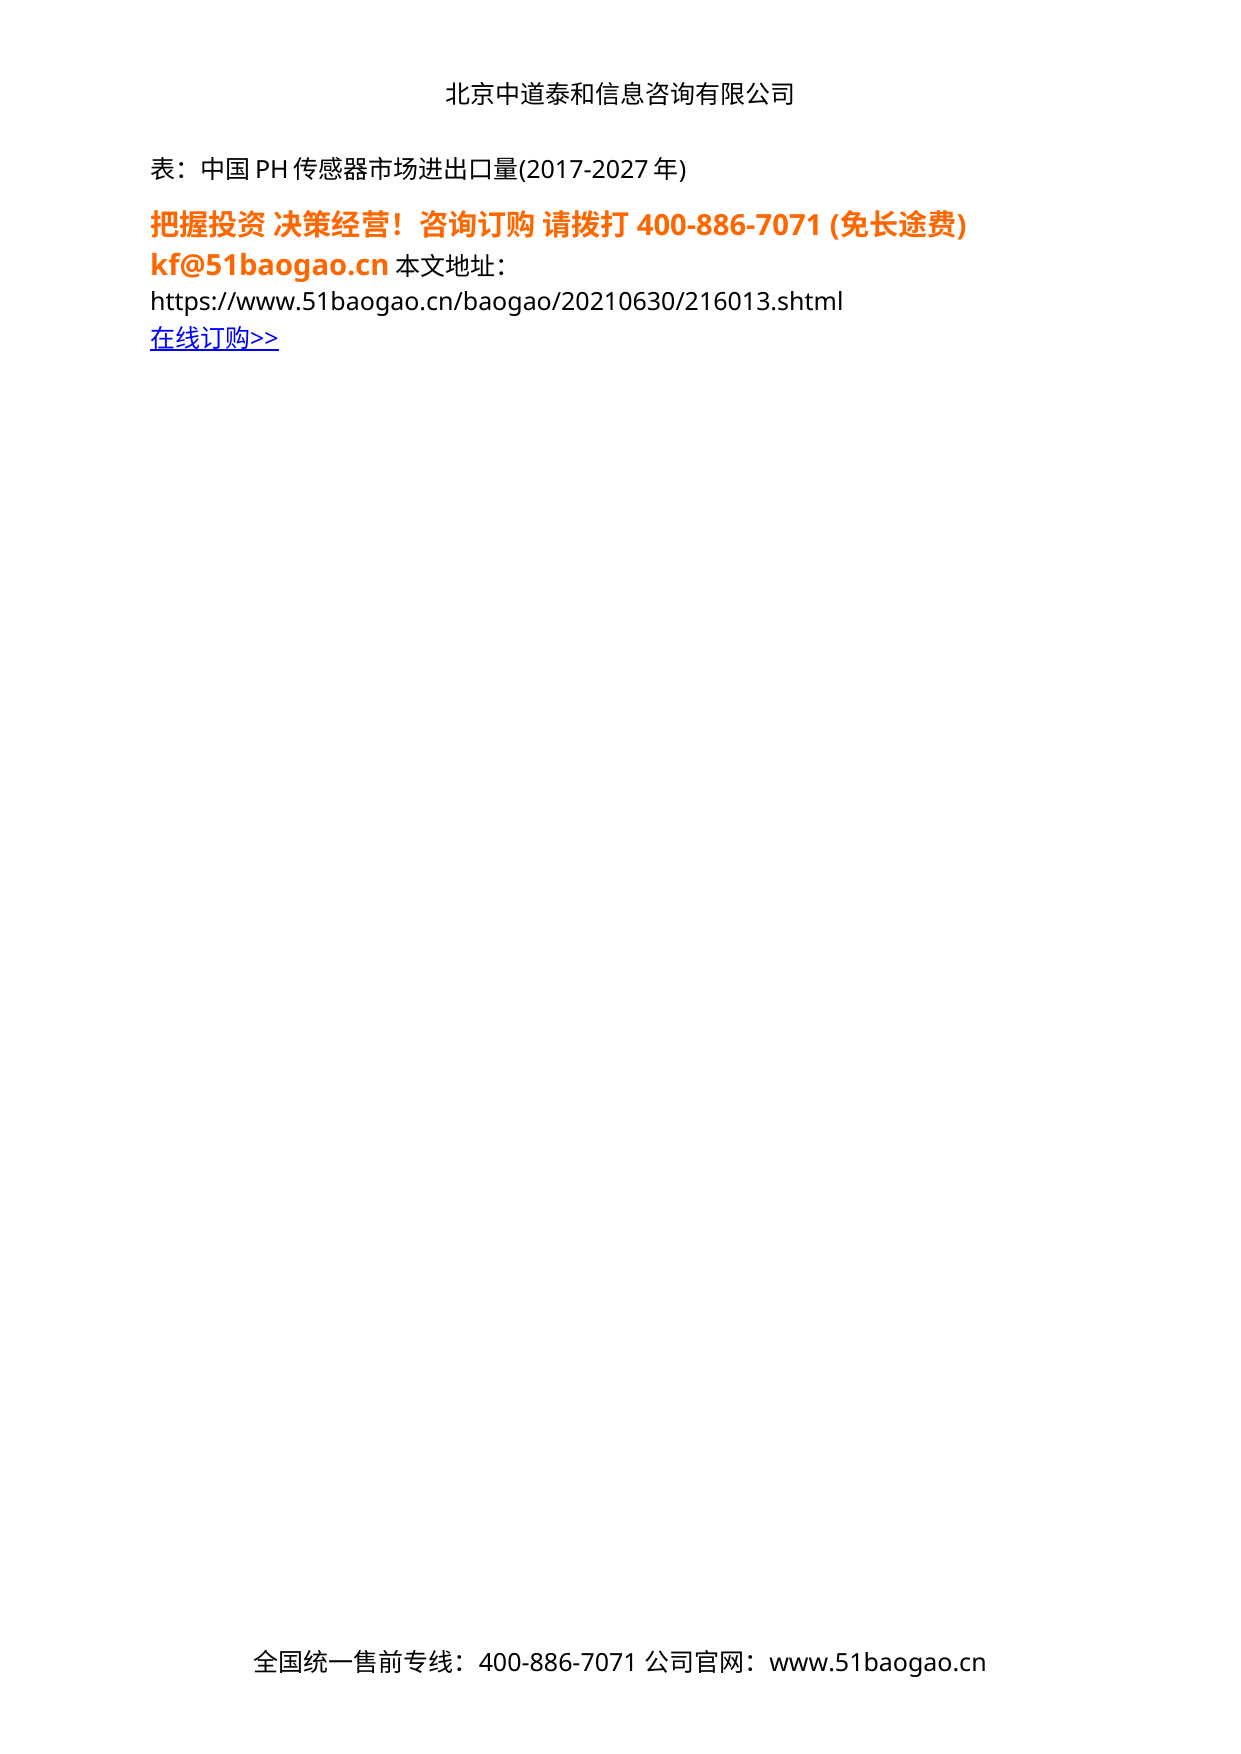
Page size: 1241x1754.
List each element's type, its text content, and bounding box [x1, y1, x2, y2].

text 把握投资 决策经营！咨询订购 请拨打 400-886-7071 (免长途费) kf@51baogao.cn本文地址：https://www.51baogao.cn/baogao/20210630/216013.shtml [150, 202, 1090, 318]
text 表：中国PH传感器市场进出口量(2017-2027年) [150, 150, 1090, 186]
text 在线订购>> [150, 318, 1090, 354]
